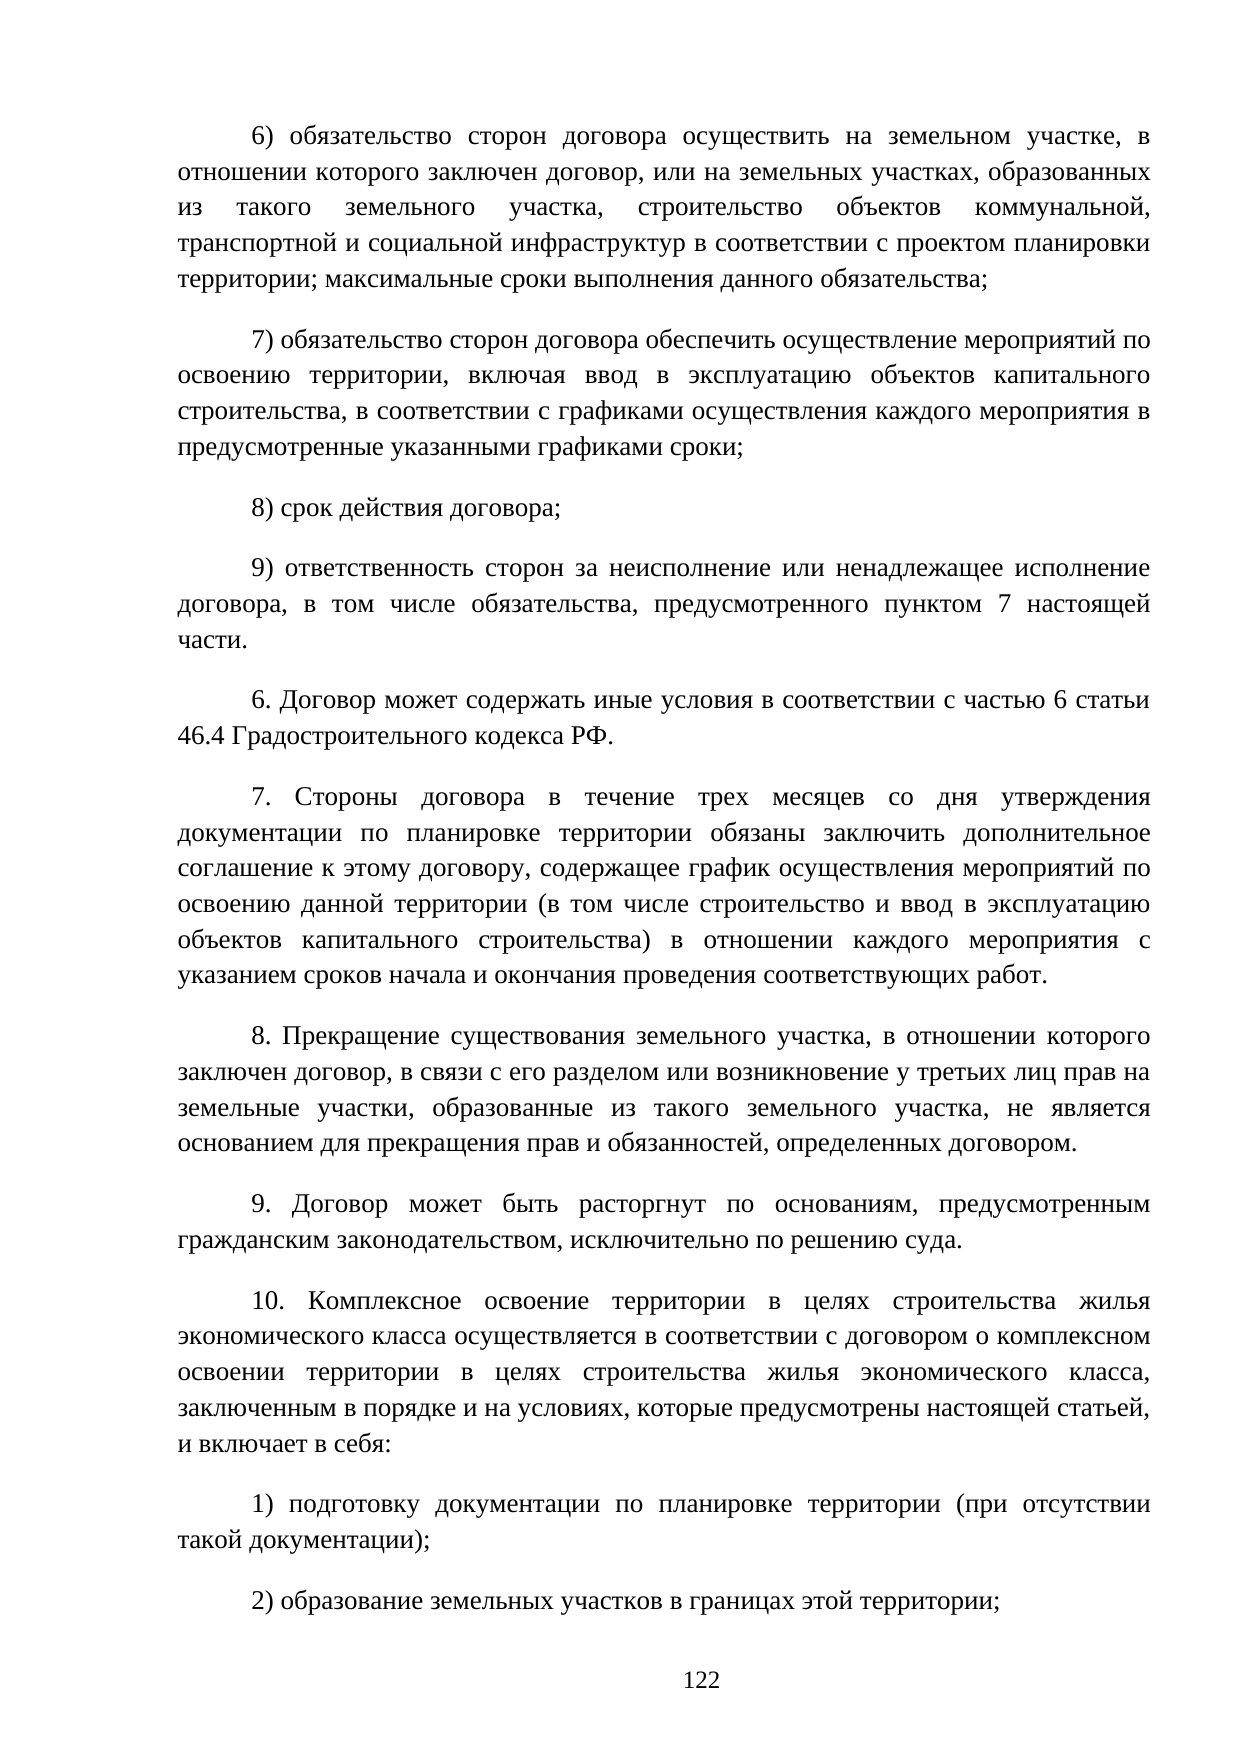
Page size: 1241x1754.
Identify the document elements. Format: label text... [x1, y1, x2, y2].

text 7) обязательство сторон договора обеспечить осуществление мероприятий по освоению территории, включая ввод в эксплуатацию объектов капитального строительства, в соответствии с графиками осуществления каждого мероприятия в предусмотренные указанными графиками сроки; [177, 323, 1152, 461]
text 7. Стороны договора в течение трех месяцев со дня утверждения документации по планировке территории обязаны заключить дополнительное соглашение к этому договору, содержащее график осуществления мероприятий по освоению данной территории (в том числе строительство и ввод в эксплуатацию объектов капитального строительства) в отношении каждого мероприятия с указанием сроков начала и окончания проведения соответствующих работ. [177, 780, 1152, 990]
text 1) подготовку документации по планировке территории (при отсутствии такой документации); [177, 1487, 1152, 1554]
text 9) ответственность сторон за неисполнение или ненадлежащее исполнение договора, в том числе обязательства, предусмотренного пунктом 7 настоящей части. [177, 551, 1152, 654]
text 2) образование земельных участков в границах этой территории; [177, 1584, 1152, 1615]
text 9. Договор может быть расторгнут по основаниям, предусмотренным гражданским законодательством, исключительно по решению суда. [177, 1187, 1152, 1254]
text 6. Договор может содержать иные условия в соответствии с частью 6 статьи 46.4 Градостроительного кодекса РФ. [177, 683, 1152, 750]
text 10. Комплексное освоение территории в целях строительства жилья экономического класса осуществляется в соответствии с договором о комплексном освоении территории в целях строительства жилья экономического класса, заключенным в порядке и на условиях, которые предусмотрены настоящей статьей, и включает в себя: [177, 1284, 1152, 1458]
text 6) обязательство сторон договора осуществить на земельном участке, в отношении которого заключен договор, или на земельных участках, образованных из такого земельного участка, строительство объектов коммунальной, транспортной и социальной инфраструктур в соответствии с проектом планировки территории; максимальные сроки выполнения данного обязательства; [177, 119, 1152, 293]
text 8. Прекращение существования земельного участка, в отношении которого заключен договор, в связи с его разделом или возникновение у третьих лиц прав на земельные участки, образованные из такого земельного участка, не является основанием для прекращения прав и обязанностей, определенных договором. [177, 1019, 1152, 1158]
text 8) срок действия договора; [177, 491, 1152, 522]
